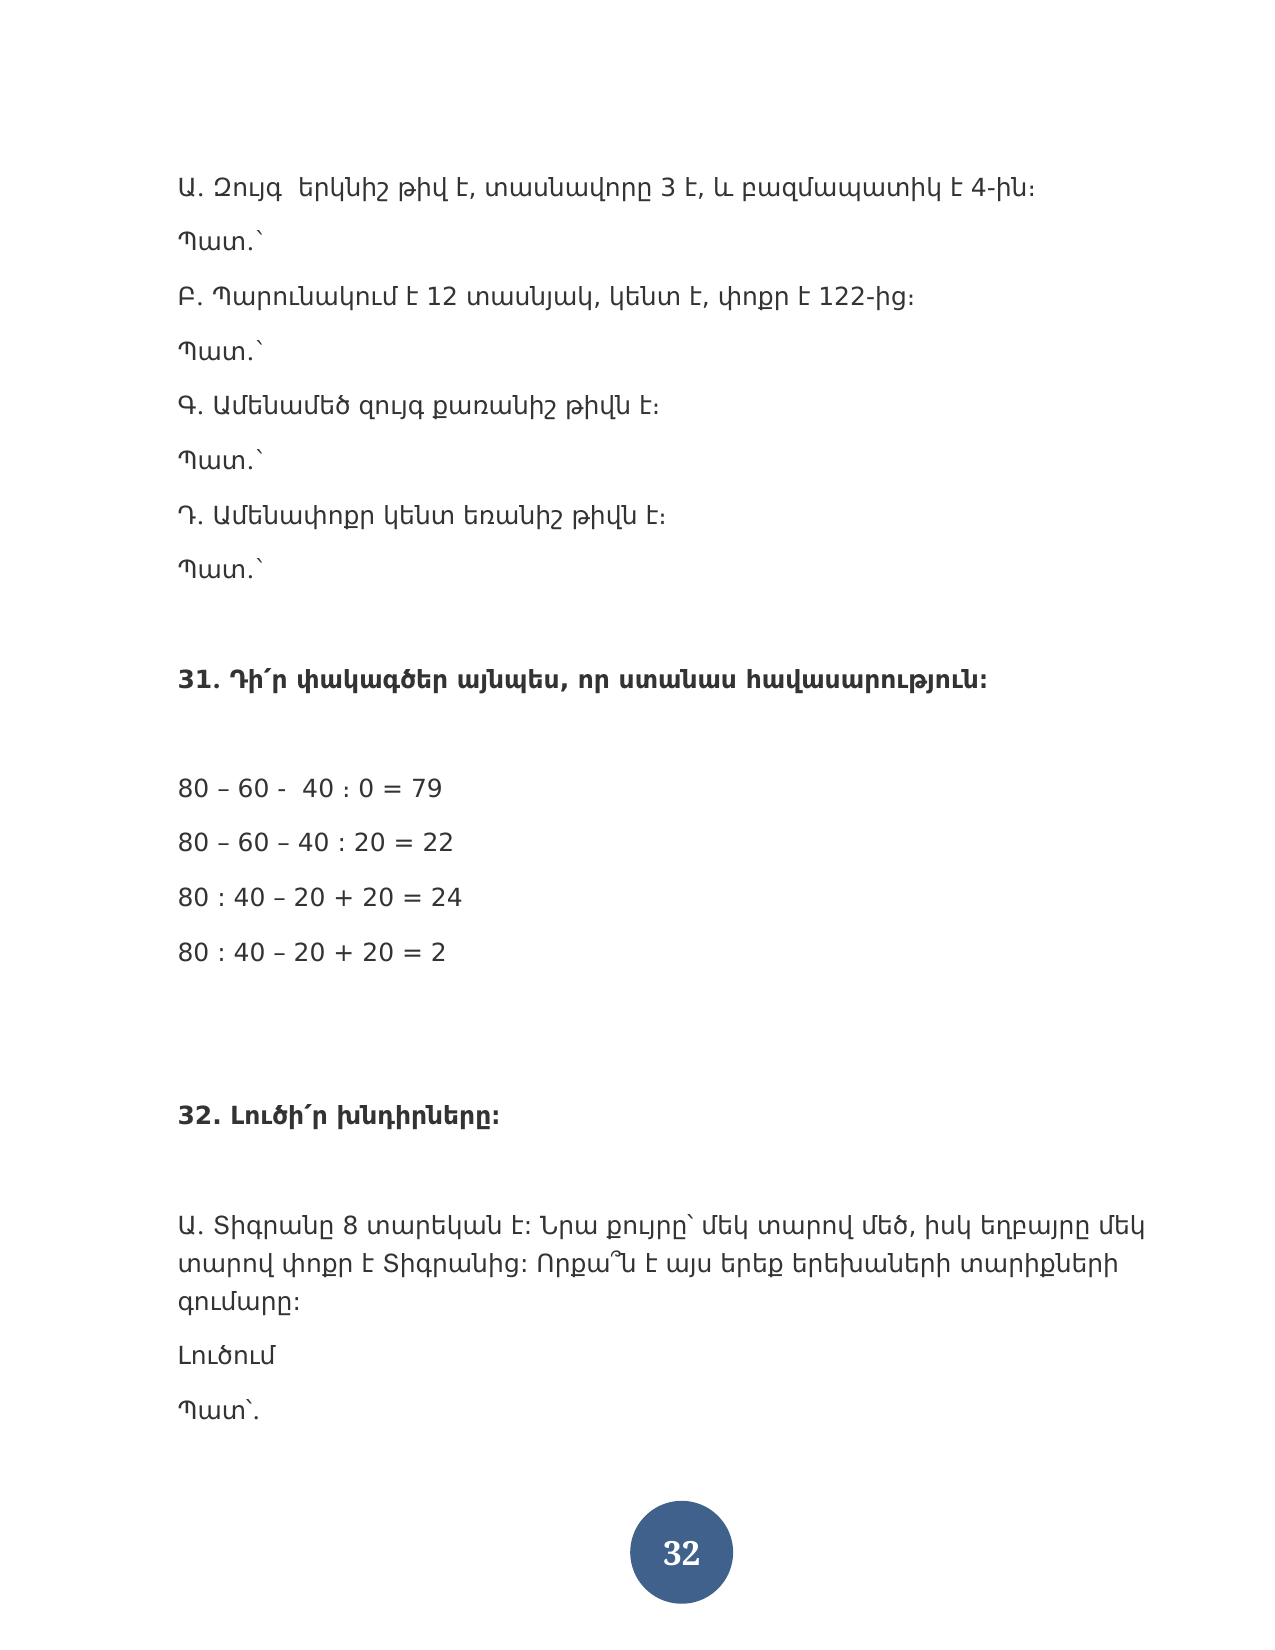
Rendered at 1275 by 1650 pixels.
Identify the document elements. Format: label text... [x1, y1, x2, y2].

text Պատ․՝ [177, 337, 1186, 366]
text Գ․ Ամենամեծ զույգ քառանիշ թիվն է։ [177, 391, 1186, 421]
text 32. Լուծի՛ր խնդիրները։ [177, 1102, 1186, 1131]
text Պատ՝․ [177, 1396, 1186, 1425]
text Բ․ Պարունակում է 12 տասնյակ, կենտ է, փոքր է 122-ից։ [177, 282, 1186, 311]
text Պատ․՝ [177, 556, 1186, 585]
text 31․ Դի՛ր փակագծեր այնպես, որ ստանաս հավասարություն։ [177, 665, 1186, 694]
text Պատ․՝ [177, 227, 1186, 257]
text Դ․ Ամենափոքր կենտ եռանիշ թիվն է։ [177, 501, 1186, 530]
text Լուծում [177, 1341, 1186, 1370]
text 80 – 60 - 40 ։ 0 = 79 [177, 774, 1186, 803]
text Ա․ Տիգրանը 8 տարեկան է: Նրա քույրը՝ մեկ տարով մեծ, իսկ եղբայրը մեկ տարով փոքր է Տիգրանից: Որքա՞ն է այս երեք երեխաների տարիքների գումարը: [177, 1211, 1186, 1316]
text Պատ․՝ [177, 446, 1186, 475]
text 80 : 40 – 20 + 20 = 24 [177, 883, 1186, 912]
text Ա․ Զույգ երկնիշ թիվ է, տասնավորը 3 է, և բազմապատիկ է 4-ին։ [177, 173, 1186, 202]
text 80 – 60 – 40 : 20 = 22 [177, 829, 1186, 858]
text 80 : 40 – 20 + 20 = 2 [177, 938, 1186, 967]
